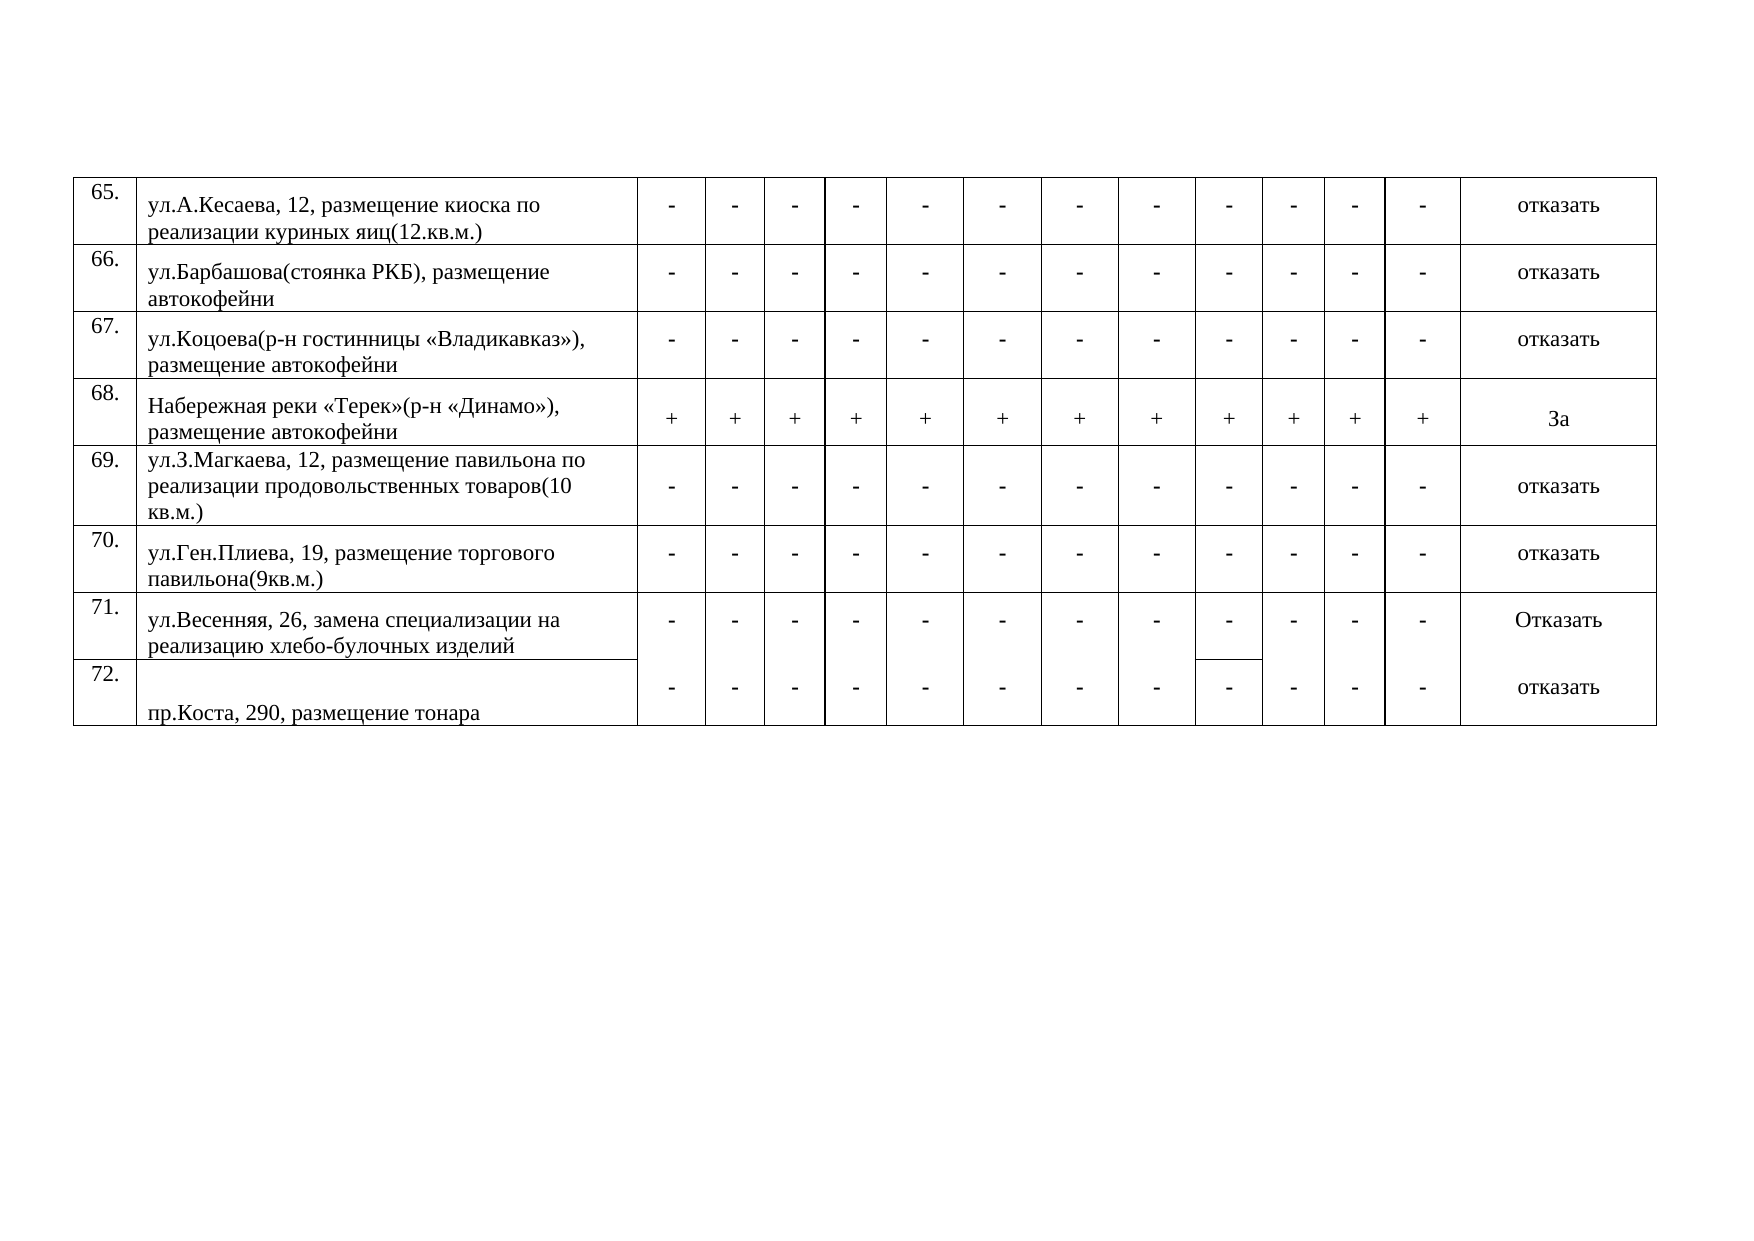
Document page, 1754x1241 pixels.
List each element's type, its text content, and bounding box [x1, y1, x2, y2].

table_cell ул.А.Кесаева, 12, размещение киоска по реализации куриных яиц(12.кв.м.) [137, 178, 637, 244]
table_cell 70. [74, 526, 136, 592]
table_cell 65. [74, 178, 136, 244]
table_cell + [1325, 379, 1384, 445]
table_cell - [964, 659, 1041, 725]
table_cell - [638, 659, 705, 725]
table_cell - [1119, 593, 1195, 658]
table_cell - [765, 526, 824, 592]
table_cell - [765, 593, 824, 658]
table_cell - [765, 245, 824, 311]
table_cell - [887, 178, 963, 244]
table_cell - [1325, 446, 1384, 525]
table_cell - [826, 312, 886, 378]
table_cell - [765, 446, 824, 525]
table_cell отказать [1461, 526, 1656, 592]
table_cell - [826, 593, 886, 658]
table_cell - [887, 245, 963, 311]
table_cell - [1119, 659, 1195, 725]
table_cell - [706, 659, 764, 725]
table_cell - [1042, 526, 1118, 592]
table_cell - [638, 245, 705, 311]
table_cell - [1042, 446, 1118, 525]
table_cell 68. [74, 379, 136, 445]
table_cell + [826, 379, 886, 445]
table_cell - [638, 312, 705, 378]
table_cell - [826, 526, 886, 592]
table_cell - [964, 245, 1041, 311]
table_cell - [887, 593, 963, 658]
table_cell - [1196, 446, 1262, 525]
table_cell - [1196, 312, 1262, 378]
table_cell - [826, 245, 886, 311]
table_cell - [826, 446, 886, 525]
table_cell - [1263, 245, 1324, 311]
table_cell 72. [74, 660, 136, 725]
table_cell отказать [1461, 245, 1656, 311]
table_cell + [887, 379, 963, 445]
table_cell - [1325, 245, 1384, 311]
table_cell - [638, 593, 705, 658]
table_cell - [1325, 659, 1384, 725]
table_cell - [887, 659, 963, 725]
table_cell + [1263, 379, 1324, 445]
table_cell - [638, 178, 705, 244]
table_cell - [706, 526, 764, 592]
table_cell - [706, 245, 764, 311]
table_cell - [1386, 312, 1460, 378]
table_cell - [1263, 446, 1324, 525]
table_cell - [1386, 446, 1460, 525]
table_cell - [1263, 593, 1324, 658]
table_cell - [1196, 660, 1262, 725]
table_cell - [1042, 659, 1118, 725]
table_cell пр.Коста, 290, размещение тонара [137, 660, 637, 725]
table_cell - [706, 593, 764, 658]
table_cell 69. [74, 446, 136, 525]
table_cell - [1119, 245, 1195, 311]
table_cell - [1042, 312, 1118, 378]
table_cell - [964, 312, 1041, 378]
table_cell - [765, 312, 824, 378]
table_cell - [1386, 526, 1460, 592]
table_cell - [826, 178, 886, 244]
table_cell - [1325, 593, 1384, 658]
table_cell - [638, 526, 705, 592]
table_cell 66. [74, 245, 136, 311]
table_cell - [1042, 593, 1118, 658]
table_cell - [964, 446, 1041, 525]
table_cell - [638, 446, 705, 525]
table_cell - [826, 659, 886, 725]
table_cell + [1196, 379, 1262, 445]
table_cell отказать [1461, 178, 1656, 244]
table_cell + [1119, 379, 1195, 445]
table_cell + [706, 379, 764, 445]
table_cell - [1119, 526, 1195, 592]
table_cell - [1386, 593, 1460, 658]
table_cell 67. [74, 312, 136, 378]
table_cell - [1263, 659, 1324, 725]
table_cell - [765, 659, 824, 725]
table_cell - [1196, 245, 1262, 311]
table_cell + [1042, 379, 1118, 445]
table_cell - [1325, 178, 1384, 244]
table_cell - [887, 446, 963, 525]
table_cell ул.Ген.Плиева, 19, размещение торгового павильона(9кв.м.) [137, 526, 637, 592]
table_cell отказать [1461, 312, 1656, 378]
table_cell Набережная реки «Терек»(р-н «Динамо»), размещение автокофейни [137, 379, 637, 445]
table_cell ул.З.Магкаева, 12, размещение павильона по реализации продовольственных товаров(10 кв.м.) [137, 446, 637, 525]
table_cell - [1325, 526, 1384, 592]
table_cell + [1386, 379, 1460, 445]
table_cell - [1386, 659, 1460, 725]
table_cell За [1461, 379, 1656, 445]
table_cell + [765, 379, 824, 445]
table_cell - [1042, 245, 1118, 311]
table_cell - [1386, 245, 1460, 311]
table_cell ул.Барбашова(стоянка РКБ), размещение автокофейни [137, 245, 637, 311]
table_cell - [1263, 178, 1324, 244]
table_cell - [964, 178, 1041, 244]
table_cell - [706, 312, 764, 378]
table_cell - [887, 526, 963, 592]
table_cell + [964, 379, 1041, 445]
table_cell - [1042, 178, 1118, 244]
table_cell + [638, 379, 705, 445]
table_cell Отказать [1461, 593, 1656, 658]
table_cell ул.Коцоева(р-н гостинницы «Владикавказ»), размещение автокофейни [137, 312, 637, 378]
table_cell отказать [1461, 659, 1656, 725]
table_cell 71. [74, 593, 136, 658]
table_cell - [1325, 312, 1384, 378]
table_cell - [706, 178, 764, 244]
table_cell ул.Весенняя, 26, замена специализации на реализацию хлебо-булочных изделий [137, 593, 637, 658]
table_cell отказать [1461, 446, 1656, 525]
table_cell - [706, 446, 764, 525]
table_cell - [1196, 593, 1262, 658]
table_cell - [1119, 178, 1195, 244]
table_cell - [1196, 526, 1262, 592]
table_cell - [1119, 446, 1195, 525]
table_cell - [765, 178, 824, 244]
table_cell - [1263, 312, 1324, 378]
table_cell - [964, 526, 1041, 592]
table_cell - [964, 593, 1041, 658]
table_cell - [1263, 526, 1324, 592]
table_cell - [1119, 312, 1195, 378]
table_cell - [1386, 178, 1460, 244]
table_cell - [887, 312, 963, 378]
table_cell - [1196, 178, 1262, 244]
